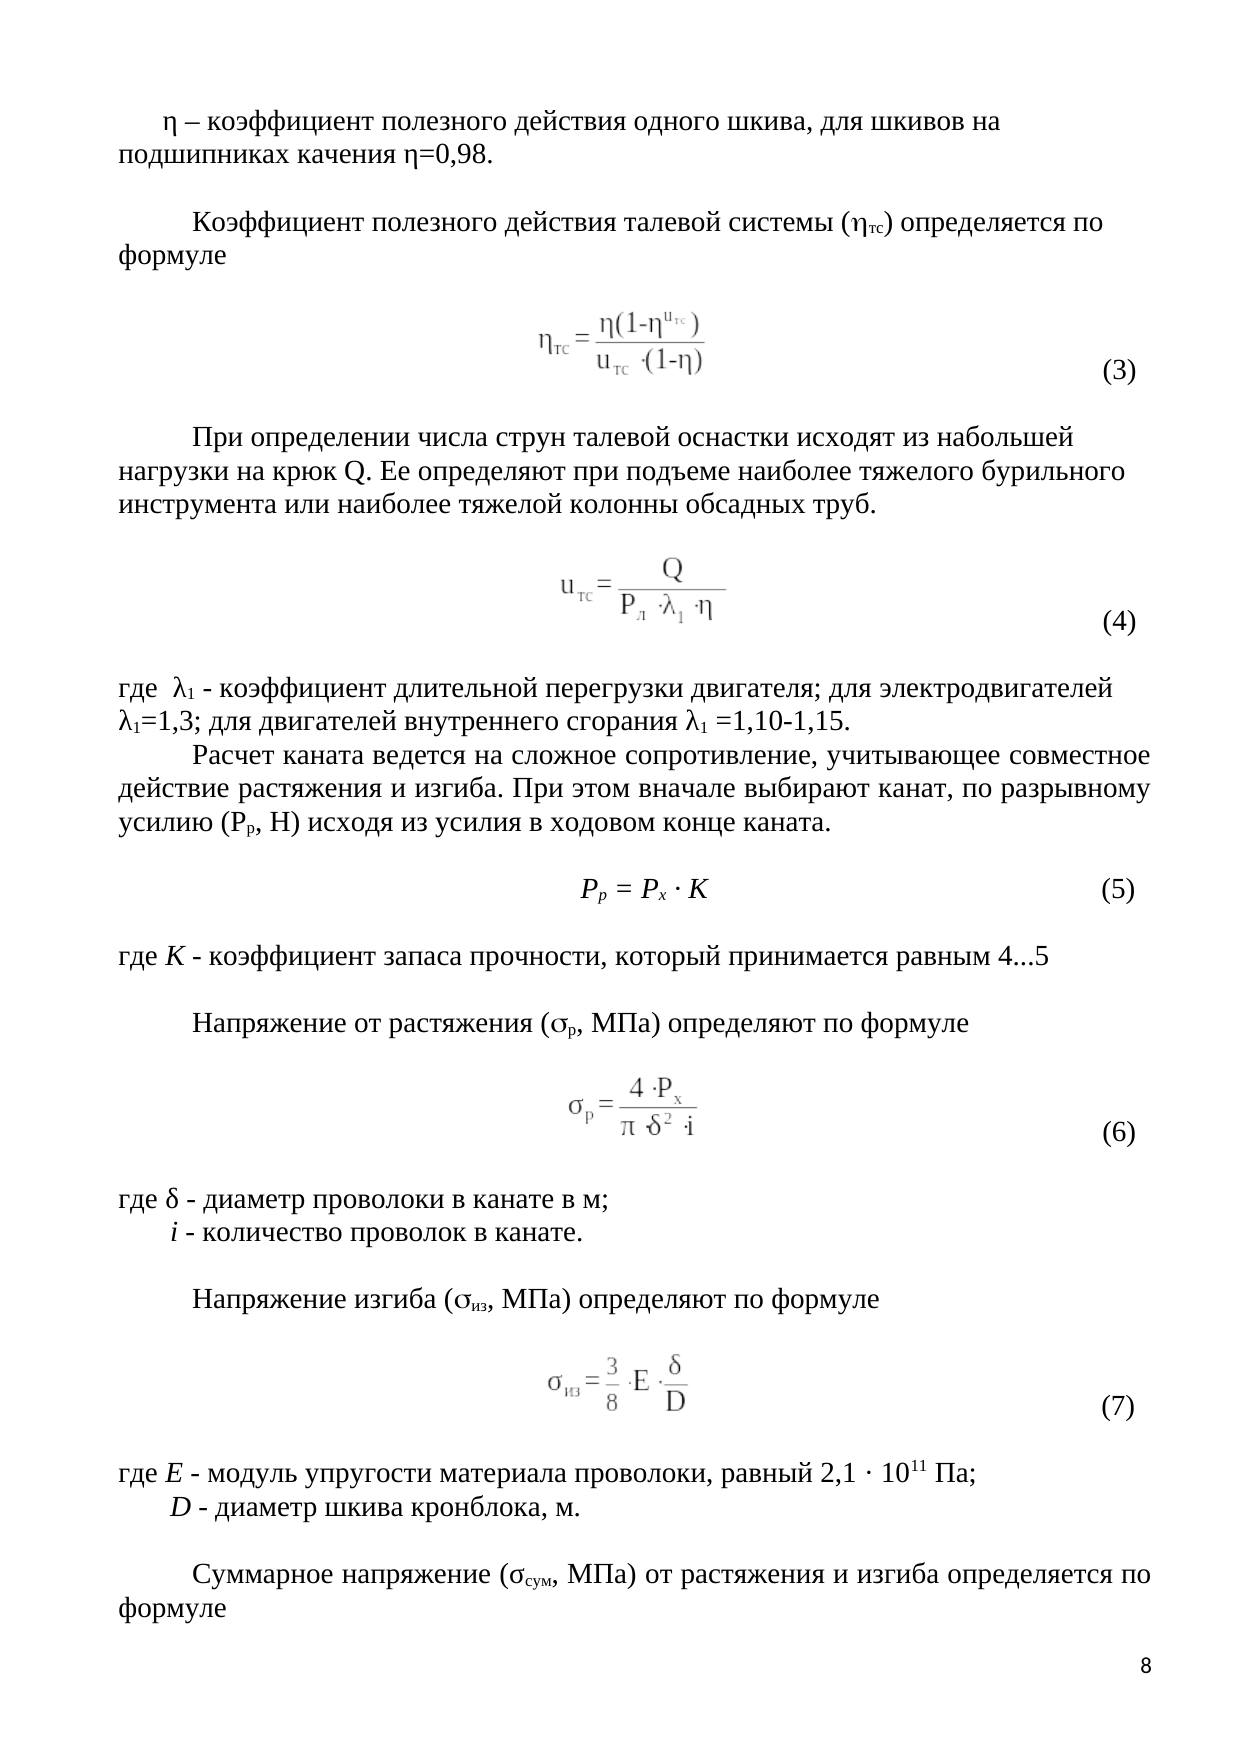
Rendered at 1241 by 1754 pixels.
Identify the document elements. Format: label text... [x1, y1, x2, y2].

text Рр = Рх · К (5) [118, 871, 1152, 904]
text Расчет каната ведется на сложное сопротивление, учитывающее совместное действие растяжения и изгиба. При этом вначале выбирают канат, по разрывному усилию (Рр, Н) исходя из усилия в ходовом конце каната. [118, 737, 1152, 837]
text D - диаметр шкива кронблока, м. [118, 1489, 1152, 1523]
text где К - коэффициент запаса прочности, который принимается равным 4...5 [118, 938, 1152, 972]
text где δ - диаметр проволоки в канате в м; [118, 1181, 1152, 1214]
text где λ1 - коэффициент длительной перегрузки двигателя; для электродвигателей λ1=1,3; для двигателей внутреннего сгорания λ1 =1,10-1,15. [118, 670, 1152, 737]
text η – коэффициент полезного действия одного шкива, для шкивов на подшипниках качения η=0,98. [118, 103, 1152, 170]
text (3) [118, 304, 1152, 386]
text Суммарное напряжение (σсум, МПа) от растяжения и изгиба определяется по формуле [118, 1556, 1152, 1623]
text Напряжение от растяжения (р, МПа) определяют по формуле [118, 1005, 1152, 1039]
text Коэффициент полезного действия талевой системы (тс) определяется по формуле [118, 204, 1152, 271]
text При определении числа струн талевой оснастки исходят из набольшей нагрузки на крюк Q. Ее определяют при подъеме наиболее тяжелого бурильного инструмента или наиболее тяжелой колонны обсадных труб. [118, 419, 1152, 520]
text (4) [118, 553, 1152, 636]
text (6) [118, 1072, 1152, 1147]
text Напряжение изгиба (из, МПа) определяют по формуле [118, 1281, 1152, 1315]
text где Е - модуль упругости материала проволоки, равный 2,1 · 1011 Па; [118, 1456, 1152, 1489]
text (7) [118, 1349, 1152, 1422]
text i - количество проволок в канате. [118, 1214, 1152, 1248]
